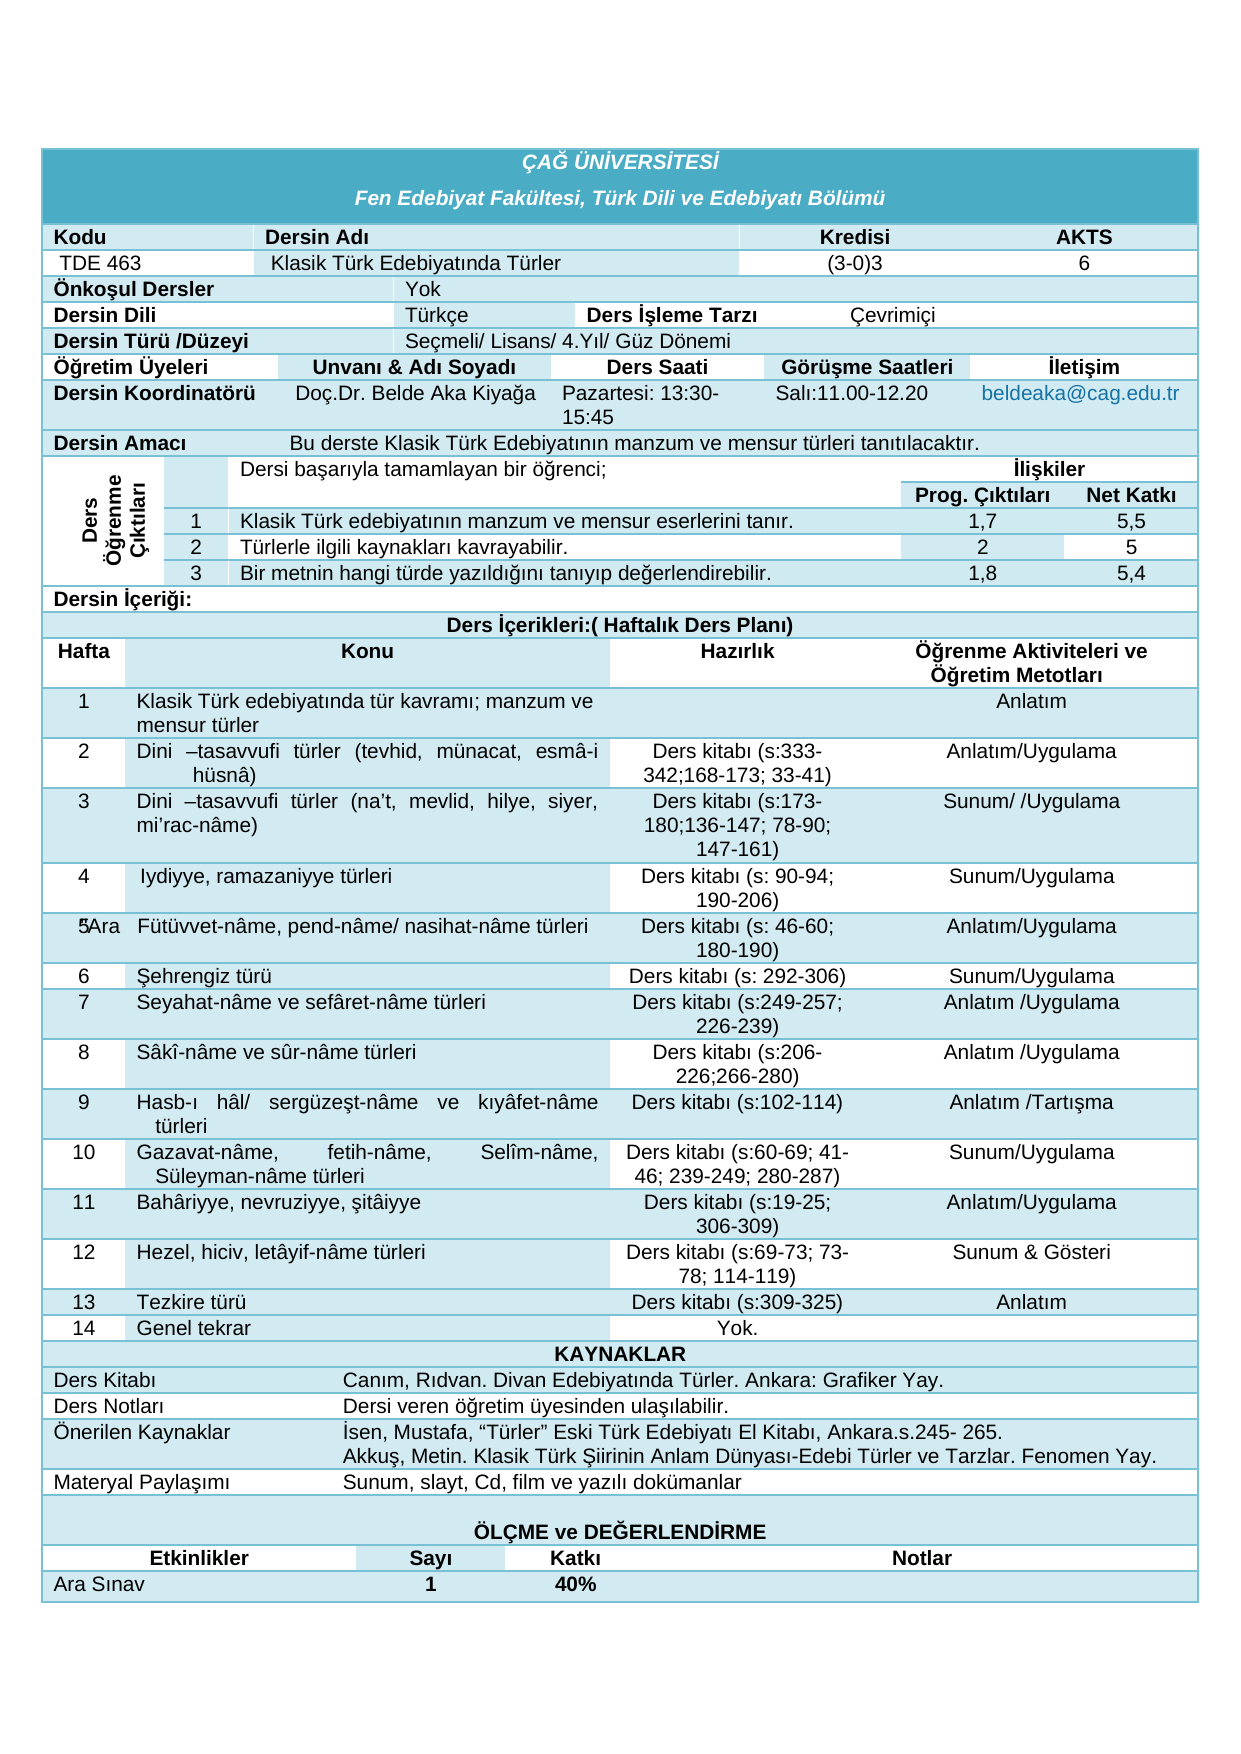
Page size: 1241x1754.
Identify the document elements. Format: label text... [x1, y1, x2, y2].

table_cell Dini –tasavvufi türler (tevhid, münacat, esmâ-i hüsnâ) [125, 739, 610, 787]
table_cell 10 [43, 1140, 125, 1188]
table_cell Sunum/Uygulama [865, 864, 1197, 912]
table_cell Dersin İçeriği: [43, 587, 1197, 611]
table_cell 5 [1064, 535, 1197, 559]
table_cell Çevrimiçi [839, 303, 1197, 327]
table_cell Seçmeli/ Lisans/ 4.Yıl/ Güz Dönemi [394, 329, 1197, 353]
table_cell Konu [125, 639, 610, 687]
table_cell Klasik Türk Edebiyatında Türler [254, 251, 739, 275]
table_cell Sunum & Gösteri [865, 1240, 1197, 1288]
table_cell Ders Öğrenme Çıktıları [43, 457, 163, 585]
table_cell Ders kitabı (s:60-69; 41-46; 239-249; 280-287) [610, 1140, 865, 1188]
table_cell Genel tekrar [125, 1316, 610, 1340]
table_cell Türlerle ilgili kaynakları kavrayabilir. [229, 535, 901, 559]
table_cell Bu derste Klasik Türk Edebiyatının manzum ve mensur türleri tanıtılacaktır. [278, 431, 1197, 455]
table_cell AKTS [970, 225, 1197, 249]
table_cell Ders kitabı (s:249-257; 226-239) [610, 990, 865, 1038]
table_cell 4 [43, 864, 125, 912]
table_cell Ders kitabı (s:206-226;266-280) [610, 1040, 865, 1088]
table_cell 11 [43, 1190, 125, 1238]
table_cell Doç.Dr. Belde Aka Kiyağa [278, 381, 551, 429]
table_cell Gazavat-nâme, fetih-nâme, Selîm-nâme, Süleyman-nâme türleri [125, 1140, 610, 1188]
table_cell 5 [43, 914, 125, 962]
table_cell Ders Saati [551, 355, 764, 379]
table_cell Bir metnin hangi türde yazıldığını tanıyıp değerlendirebilir. [229, 561, 901, 585]
table_cell 1 [43, 689, 125, 737]
table_cell Dersin Koordinatörü [43, 381, 278, 429]
table_cell Ders kitabı (s: 292-306) [610, 964, 865, 988]
table_cell Anlatım/Uygulama [865, 914, 1197, 962]
table_cell 5,5 [1064, 509, 1197, 533]
table_cell Ders Kitabı [43, 1368, 331, 1392]
table_cell Pazartesi: 13:30-15:45 [551, 381, 764, 429]
table_cell Net Katkı [1064, 483, 1197, 507]
table_cell Hazırlık [610, 639, 865, 687]
table_cell 1,7 [901, 509, 1064, 533]
table_cell Şehrengiz türü [125, 964, 610, 988]
table_cell Ders kitabı (s:19-25; 306-309) [610, 1190, 865, 1238]
table_cell Prog. Çıktıları [901, 483, 1064, 507]
table_cell Canım, Rıdvan. Divan Edebiyatında Türler. Ankara: Grafiker Yay. [331, 1368, 1197, 1392]
table_cell Ders kitabı (s: 90-94; 190-206) [610, 864, 865, 912]
table_cell 3 [43, 789, 125, 862]
table_cell Türkçe [394, 303, 575, 327]
table_cell Anlatım [865, 689, 1197, 737]
table_cell Sunum/Uygulama [865, 964, 1197, 988]
table_cell 1 [356, 1572, 505, 1601]
table_cell Sunum, slayt, Cd, film ve yazılı dokümanlar [331, 1470, 1197, 1494]
table_cell Ders kitabı (s:173-180;136-147; 78-90; 147-161) [610, 789, 865, 862]
table_cell Dersin Dili [43, 303, 393, 327]
table_cell Seyahat-nâme ve sefâret-nâme türleri [125, 990, 610, 1038]
table_cell Materyal Paylaşımı [43, 1470, 331, 1494]
table_cell KAYNAKLAR [43, 1342, 1197, 1366]
table_cell Etkinlikler [43, 1546, 356, 1570]
table_cell Unvanı & Adı Soyadı [278, 355, 551, 379]
table_cell Anlatım /Uygulama [865, 990, 1197, 1038]
table_cell 3 [164, 561, 228, 585]
table_cell Salı:11.00-12.20 [764, 381, 970, 429]
table_cell Yok [394, 277, 1197, 301]
table_cell Önerilen Kaynaklar [43, 1420, 331, 1468]
table_cell [865, 1316, 1197, 1340]
table_cell İsen, Mustafa, “Türler” Eski Türk Edebiyatı El Kitabı, Ankara.s.245- 265. Akkuş, Metin. Klasik Türk Şiirinin Anlam Dünyası-Edebi Türler ve Tarzlar. Fenomen Yay. [331, 1420, 1197, 1468]
table_cell 2 [164, 535, 228, 559]
table_cell [646, 1572, 1197, 1601]
table_cell Sunum/ /Uygulama [865, 789, 1197, 862]
table_cell Anlatım /Tartışma [865, 1090, 1197, 1138]
table_cell İlişkiler [901, 457, 1197, 481]
table_cell 1 [164, 509, 228, 533]
table_cell Ders kitabı (s:333-342;168-173; 33-41) [610, 739, 865, 787]
table_cell Yok. [610, 1316, 865, 1340]
table_cell Ders kitabı (s:102-114) [610, 1090, 865, 1138]
table_cell 1,8 [901, 561, 1064, 585]
table_cell Kodu [43, 225, 253, 249]
table_cell 6 [970, 251, 1197, 275]
table_cell Hasb-ı hâl/ sergüzeşt-nâme ve kıyâfet-nâme türleri [125, 1090, 610, 1138]
table_cell İletişim [970, 355, 1197, 379]
table_cell 7 [43, 990, 125, 1038]
table_cell Hezel, hiciv, letâyif-nâme türleri [125, 1240, 610, 1288]
table_cell Dersin Adı [254, 225, 739, 249]
table_cell Dini –tasavvufi türler (na’t, mevlid, hilye, siyer, mi’rac-nâme) [125, 789, 610, 862]
table_cell "Ara Fütüvvet-nâme, pend-nâme/ nasihat-nâme türleri [125, 914, 610, 962]
table_cell 12 [43, 1240, 125, 1288]
table_cell 8 [43, 1040, 125, 1088]
table_cell Ders Notları [43, 1394, 331, 1418]
table_cell 9 [43, 1090, 125, 1138]
table_cell Ders kitabı (s:69-73; 73-78; 114-119) [610, 1240, 865, 1288]
table_cell [610, 689, 865, 737]
table_cell ÖLÇME ve DEĞERLENDİRME [43, 1496, 1197, 1544]
table_cell beldeaka@cag.edu.tr [970, 381, 1197, 429]
table_cell Tezkire türü [125, 1290, 610, 1314]
table_cell Klasik Türk edebiyatında tür kavramı; manzum ve mensur türler [125, 689, 610, 737]
table_cell Katkı [505, 1546, 646, 1570]
table_cell 40% [505, 1572, 646, 1601]
table_cell 2 [901, 535, 1064, 559]
table_cell Anlatım/Uygulama [865, 739, 1197, 787]
table_cell Önkoşul Dersler [43, 277, 393, 301]
table_cell 6 [43, 964, 125, 988]
table_cell Hafta [43, 639, 125, 687]
table_cell Ders kitabı (s:309-325) [610, 1290, 865, 1314]
table_cell Ara Sınav [43, 1572, 356, 1601]
table_cell Sunum/Uygulama [865, 1140, 1197, 1188]
table_cell TDE 463 [43, 251, 253, 275]
table_cell 13 [43, 1290, 125, 1314]
table_cell Dersin Amacı [43, 431, 278, 455]
table_cell Ders kitabı (s: 46-60; 180-190) [610, 914, 865, 962]
table_cell Anlatım/Uygulama [865, 1190, 1197, 1238]
table_cell Dersi veren öğretim üyesinden ulaşılabilir. [331, 1394, 1197, 1418]
table_cell 2 [43, 739, 125, 787]
table_cell 5,4 [1064, 561, 1197, 585]
table_cell Anlatım [865, 1290, 1197, 1314]
table_cell Anlatım /Uygulama [865, 1040, 1197, 1088]
table_cell Klasik Türk edebiyatının manzum ve mensur eserlerini tanır. [229, 509, 901, 533]
table_cell Dersin Türü /Düzeyi [43, 329, 393, 353]
table_cell Dersi başarıyla tamamlayan bir öğrenci; [229, 457, 901, 507]
table_header ÇAĞ ÜNİVERSİTESİ Fen Edebiyat Fakültesi, Türk Dili ve Edebiyatı Bölümü [43, 150, 1197, 223]
table_cell Görüşme Saatleri [764, 355, 970, 379]
table_cell Notlar [646, 1546, 1197, 1570]
table_cell Ders İçerikleri:( Haftalık Ders Planı) [43, 613, 1197, 637]
table_cell Ders İşleme Tarzı [575, 303, 838, 327]
table_cell Sâkî-nâme ve sûr-nâme türleri [125, 1040, 610, 1088]
table_cell 14 [43, 1316, 125, 1340]
table_cell Bahâriyye, nevruziyye, şitâiyye [125, 1190, 610, 1238]
table_cell Sayı [356, 1546, 505, 1570]
table_cell Öğrenme Aktiviteleri ve Öğretim Metotları [865, 639, 1197, 687]
table_cell Kredisi [740, 225, 970, 249]
table_cell Öğretim Üyeleri [43, 355, 278, 379]
table_cell Iydiyye, ramazaniyye türleri [125, 864, 610, 912]
table_cell (3-0)3 [740, 251, 970, 275]
table_cell [164, 457, 228, 507]
